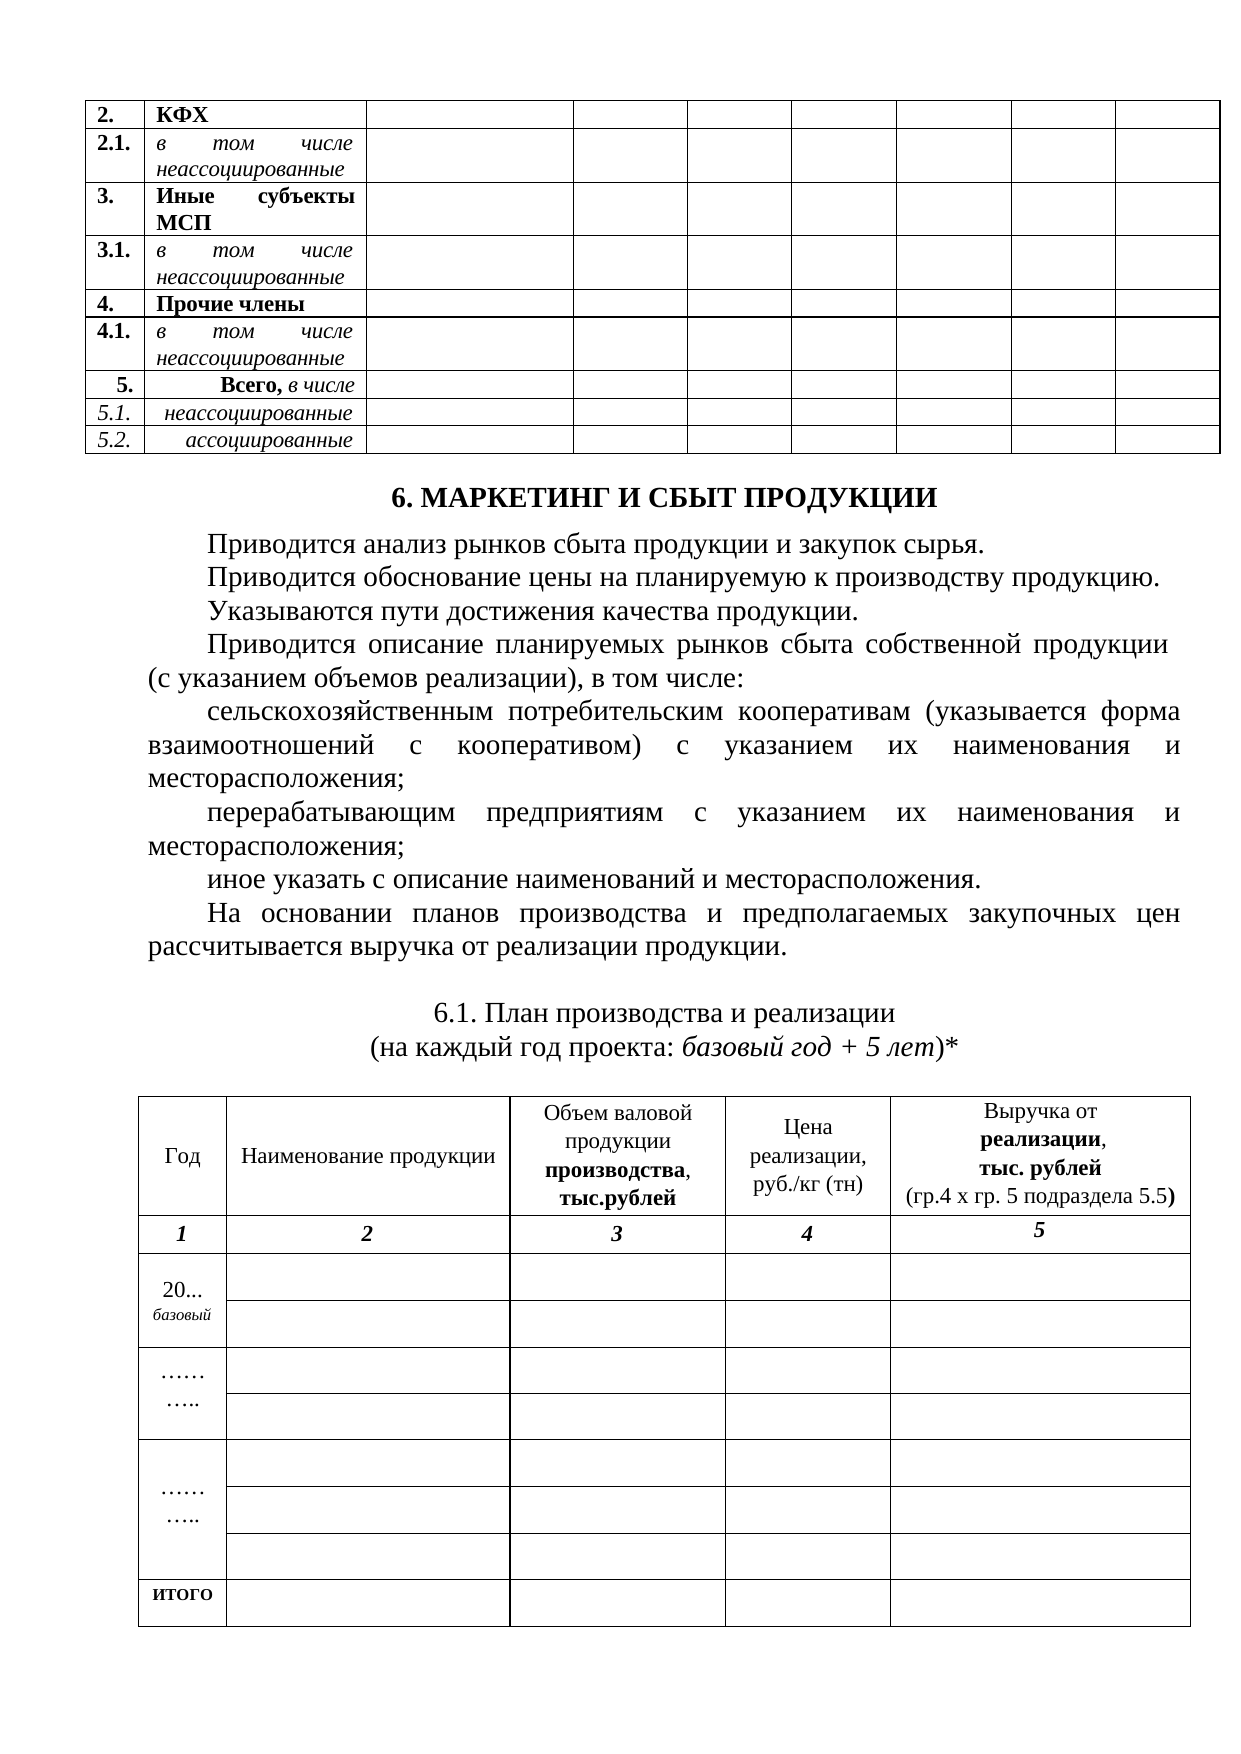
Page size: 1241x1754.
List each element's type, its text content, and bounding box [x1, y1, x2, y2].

table_cell [227, 1440, 509, 1486]
table_cell [511, 1440, 725, 1486]
text иное указать с описание наименований и месторасположения. [148, 861, 1181, 895]
table_cell [511, 1394, 725, 1439]
table_cell [688, 290, 791, 316]
table_cell [726, 1348, 890, 1393]
table_cell [574, 371, 687, 398]
table_cell [726, 1394, 890, 1439]
table_cell [792, 236, 896, 289]
table_cell [367, 399, 573, 425]
table_cell [367, 371, 573, 398]
text перерабатывающим предприятиям с указанием их наименования и месторасположения; [148, 794, 1181, 861]
text (на каждый год проекта: базовый год + 5 лет)* [148, 1029, 1181, 1062]
table_cell в том числе неассоциированные [145, 236, 366, 289]
table_cell [1116, 183, 1219, 235]
table_cell [574, 236, 687, 289]
table_cell [511, 1580, 725, 1626]
table_cell [726, 1254, 890, 1300]
table_cell [1116, 426, 1219, 452]
table_cell [688, 236, 791, 289]
table_cell [367, 318, 573, 370]
table_cell [367, 183, 573, 235]
table_cell [367, 236, 573, 289]
table_cell [891, 1301, 1190, 1347]
table_cell [1012, 318, 1115, 370]
table_cell [792, 426, 896, 452]
table_cell [688, 426, 791, 452]
text Приводится анализ рынков сбыта продукции и закупок сырья. [148, 526, 1181, 559]
table_cell [897, 236, 1011, 289]
table_cell [574, 426, 687, 452]
table_cell [1012, 183, 1115, 235]
table_cell 2 [227, 1216, 509, 1253]
table_cell [891, 1348, 1190, 1393]
table_cell [367, 290, 573, 316]
table_cell [897, 318, 1011, 370]
table_cell 4.1. [86, 318, 144, 370]
table_cell [897, 290, 1011, 316]
table_cell 4 [726, 1216, 890, 1253]
table_cell 3.1. [86, 236, 144, 289]
table_header Выручка от реализации, тыс. рублей (гр.4 х гр. 5 подраздела 5.5) [891, 1097, 1190, 1215]
table_cell 3 [511, 1216, 725, 1253]
table_cell [726, 1534, 890, 1579]
table_cell [511, 1348, 725, 1393]
table_cell ИТОГО [139, 1580, 226, 1626]
table_cell [511, 1534, 725, 1579]
table_cell Иные субъекты МСП [145, 183, 366, 235]
table_cell [726, 1580, 890, 1626]
table_cell 4. [86, 290, 144, 316]
table_cell [574, 399, 687, 425]
table_cell [688, 183, 791, 235]
table_cell [1012, 399, 1115, 425]
table_cell [1012, 290, 1115, 316]
table_cell [1116, 236, 1219, 289]
table_cell ……….. [139, 1348, 226, 1439]
table_cell [891, 1394, 1190, 1439]
table_cell [227, 1487, 509, 1533]
table_cell [792, 318, 896, 370]
table_cell в том числе неассоциированные [145, 318, 366, 370]
table_cell [1012, 101, 1115, 128]
table_cell [792, 371, 896, 398]
table_cell [367, 426, 573, 452]
table_cell [227, 1394, 509, 1439]
table_cell 5.2. [86, 426, 144, 452]
table_cell [891, 1487, 1190, 1533]
table_cell 5. [86, 371, 144, 398]
table_cell [792, 129, 896, 182]
table_cell [367, 101, 573, 128]
table_cell ассоциированные [145, 426, 366, 452]
table_header Год [139, 1097, 226, 1215]
table_cell [227, 1534, 509, 1579]
table_cell 5 [891, 1216, 1190, 1253]
table_cell [726, 1440, 890, 1486]
table_cell 5.1. [86, 399, 144, 425]
table_cell [688, 101, 791, 128]
table_cell [574, 101, 687, 128]
table_cell Всего, в числе [145, 371, 366, 398]
table_cell [1116, 101, 1219, 128]
table_cell [897, 183, 1011, 235]
table_cell [897, 426, 1011, 452]
table_cell [574, 183, 687, 235]
table_cell [1116, 290, 1219, 316]
table_cell [897, 129, 1011, 182]
table_cell [688, 129, 791, 182]
text 6. МАРКЕТИНГ И СБЫТ ПРОДУКЦИИ [148, 480, 1181, 513]
table_cell [1012, 371, 1115, 398]
table_cell [897, 101, 1011, 128]
text Приводится описание планируемых рынков сбыта собственной продукции (с указанием объемов реализации), в том числе: [148, 626, 1181, 693]
text На основании планов производства и предполагаемых закупочных цен рассчитывается выручка от реализации продукции. [148, 895, 1181, 962]
table_cell [688, 399, 791, 425]
table_cell [891, 1440, 1190, 1486]
table_cell [574, 290, 687, 316]
table_cell [792, 101, 896, 128]
table_cell 20... базовый [139, 1254, 226, 1347]
table_cell [688, 371, 791, 398]
table_cell [688, 318, 791, 370]
text сельскохозяйственным потребительским кооперативам (указывается форма взаимоотношений с кооперативом) с указанием их наименования и месторасположения; [148, 693, 1181, 794]
table_cell 3. [86, 183, 144, 235]
table_cell [1116, 371, 1219, 398]
table_header Наименование продукции [227, 1097, 509, 1215]
table_cell КФХ [145, 101, 366, 128]
table_cell [227, 1348, 509, 1393]
table_cell [511, 1254, 725, 1300]
table_cell [1012, 236, 1115, 289]
table_cell [1116, 318, 1219, 370]
table_header Цена реализации, руб./кг (тн) [726, 1097, 890, 1215]
table_cell [367, 129, 573, 182]
table_cell 2. [86, 101, 144, 128]
table_cell [792, 399, 896, 425]
table_cell [891, 1254, 1190, 1300]
table_cell [897, 399, 1011, 425]
table_cell [574, 318, 687, 370]
table_cell Прочие члены [145, 290, 366, 316]
text 6.1. План производства и реализации [148, 995, 1181, 1029]
table_cell [227, 1254, 509, 1300]
table_cell [897, 371, 1011, 398]
table_cell [726, 1487, 890, 1533]
table_cell [1116, 399, 1219, 425]
table_cell [511, 1487, 725, 1533]
table_cell [1012, 426, 1115, 452]
table_cell [511, 1301, 725, 1347]
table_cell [145, 129, 366, 182]
table_cell [574, 129, 687, 182]
table_cell [227, 1580, 509, 1626]
table_cell [726, 1301, 890, 1347]
table_cell 1 [139, 1216, 226, 1253]
table_cell [891, 1534, 1190, 1579]
table_cell [792, 183, 896, 235]
table_cell неассоциированные [145, 399, 366, 425]
table_cell ……….. [139, 1440, 226, 1579]
table_cell [891, 1580, 1190, 1626]
table_cell [1012, 129, 1115, 182]
table_cell 2.1. [86, 129, 144, 182]
table_cell [227, 1301, 509, 1347]
table_cell [1116, 129, 1219, 182]
table_cell [792, 290, 896, 316]
table_header Объем валовой продукции производства, тыс.рублей [511, 1097, 725, 1215]
text Указываются пути достижения качества продукции. [148, 593, 1181, 626]
text Приводится обоснование цены на планируемую к производству продукцию. [148, 559, 1181, 593]
